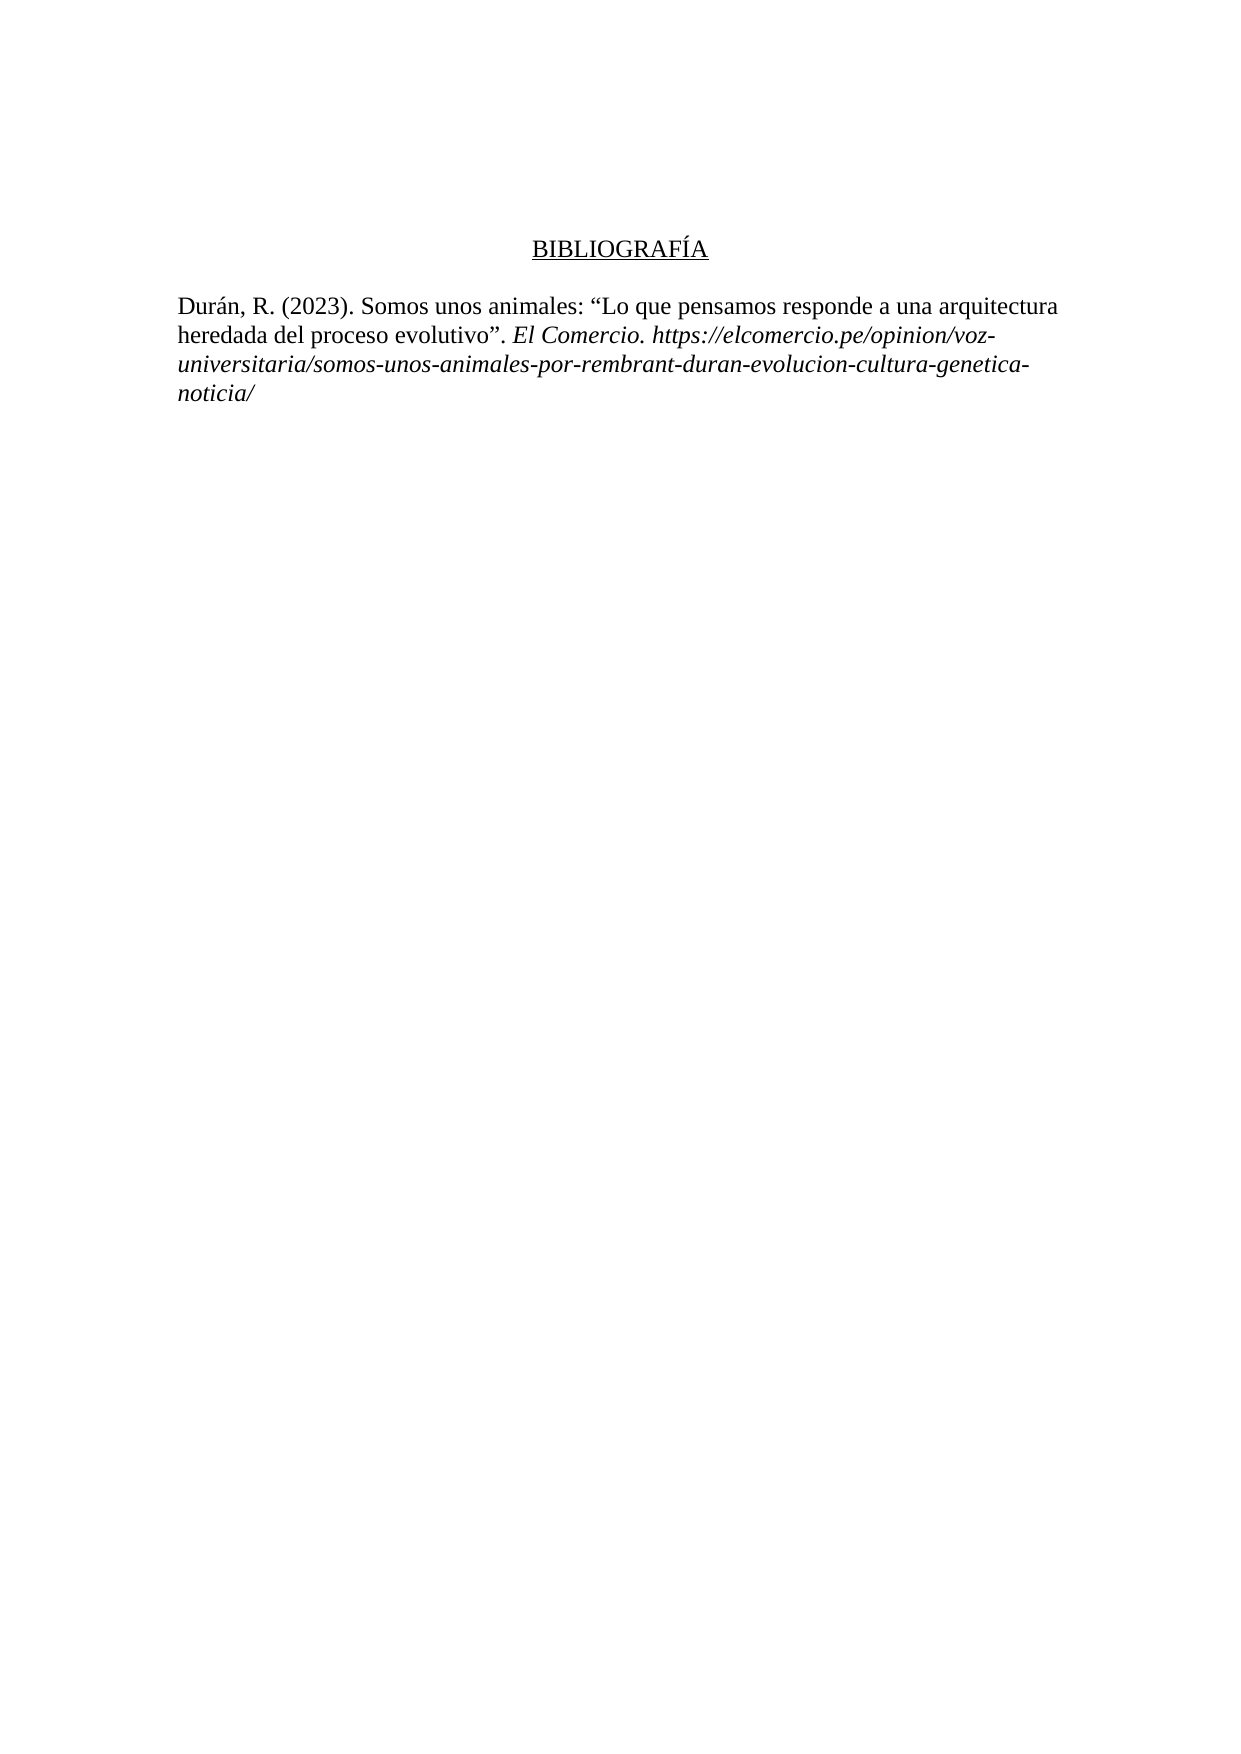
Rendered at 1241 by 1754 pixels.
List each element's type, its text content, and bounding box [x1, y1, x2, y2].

text Durán, R. (2023). Somos unos animales: “Lo que pensamos responde a una arquitectura heredada del proceso evolutivo”. El Comercio. https://elcomercio.pe/opinion/voz-universitaria/somos-unos-animales-por-rembrant-duran-evolucion-cultura-genetica-noticia/ [177, 291, 1063, 406]
text BIBLIOGRAFÍA [177, 234, 1063, 263]
